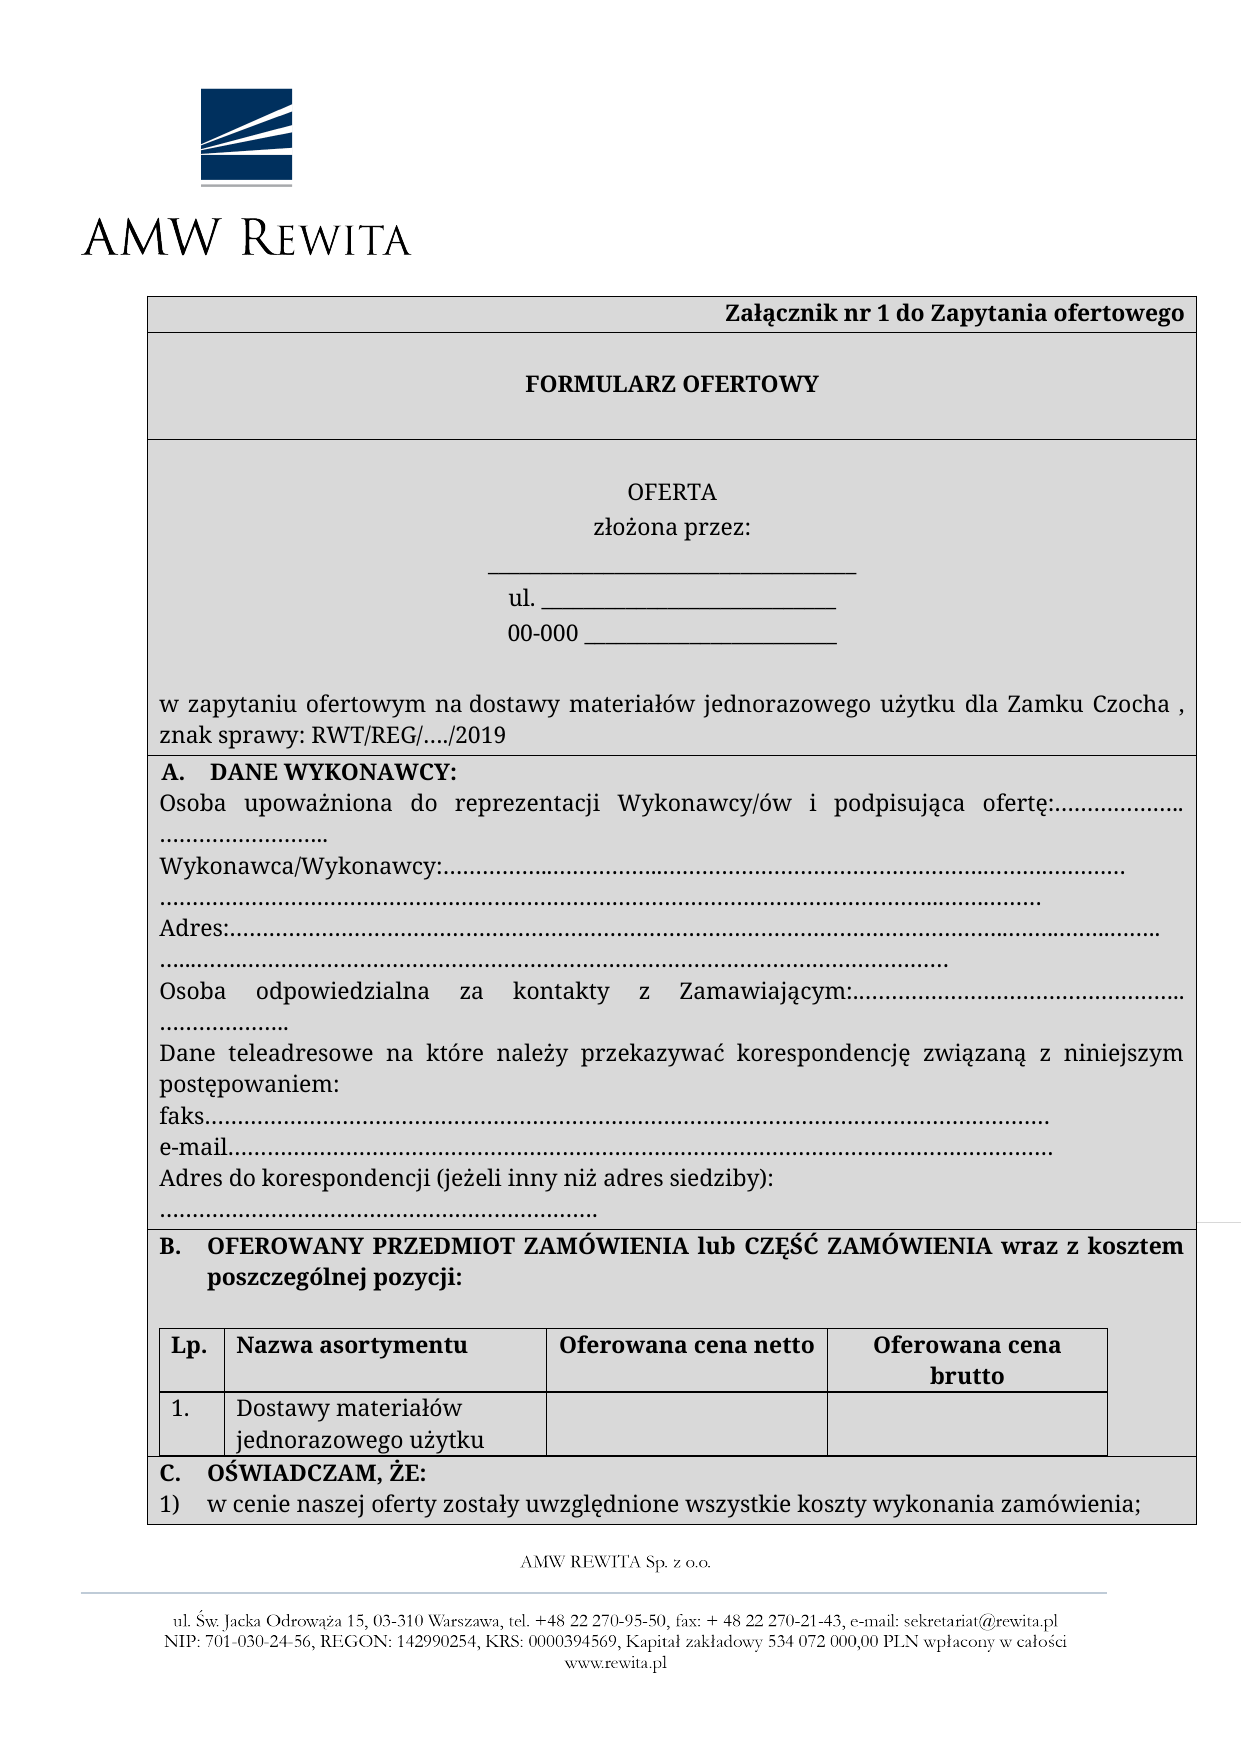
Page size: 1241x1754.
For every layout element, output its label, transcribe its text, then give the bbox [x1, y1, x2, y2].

table_cell OFERTA złożona przez: ___________________________________ ul. ____________________________ 00-000 ________________________ w zapytaniu ofertowym na dostawy materiałów jednorazowego użytku dla Zamku Czocha , znak sprawy: RWT/REG/…./2019 [148, 440, 1196, 755]
table_cell FORMULARZ OFERTOWY [148, 333, 1196, 439]
table_cell OFEROWANY PRZEDMIOT ZAMÓWIENIA lub CZĘŚĆ ZAMÓWIENIA wraz z kosztem poszczególnej pozycji: [148, 1230, 1196, 1456]
table_cell DANE WYKONAWCY: Osoba upoważniona do reprezentacji Wykonawcy/ów i podpisująca ofertę:………………..…………………….. Wykonawca/Wykonawcy:……………..……………..………………………………………….……….………… ………………………………………………………………………………………………………..…….……… Adres:………………………………………………………………………………………………………..……..……..……..…...…….……………………………………………………………………………………………… Osoba odpowiedzialna za kontakty z Zamawiającym:.…………………………………………..……………….. Dane teleadresowe na które należy przekazywać korespondencję związaną z niniejszym postępowaniem: faks………………………………………………………………………………………………………………… e-mail……………………………………………………………………………………………………………… Adres do korespondencji (jeżeli inny niż adres siedziby): …………………………………………………………. [148, 756, 1196, 1229]
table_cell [148, 1457, 1196, 1524]
table_header Załącznik nr 1 do Zapytania ofertowego [148, 297, 1196, 332]
picture [0, 0, 1239, 1754]
